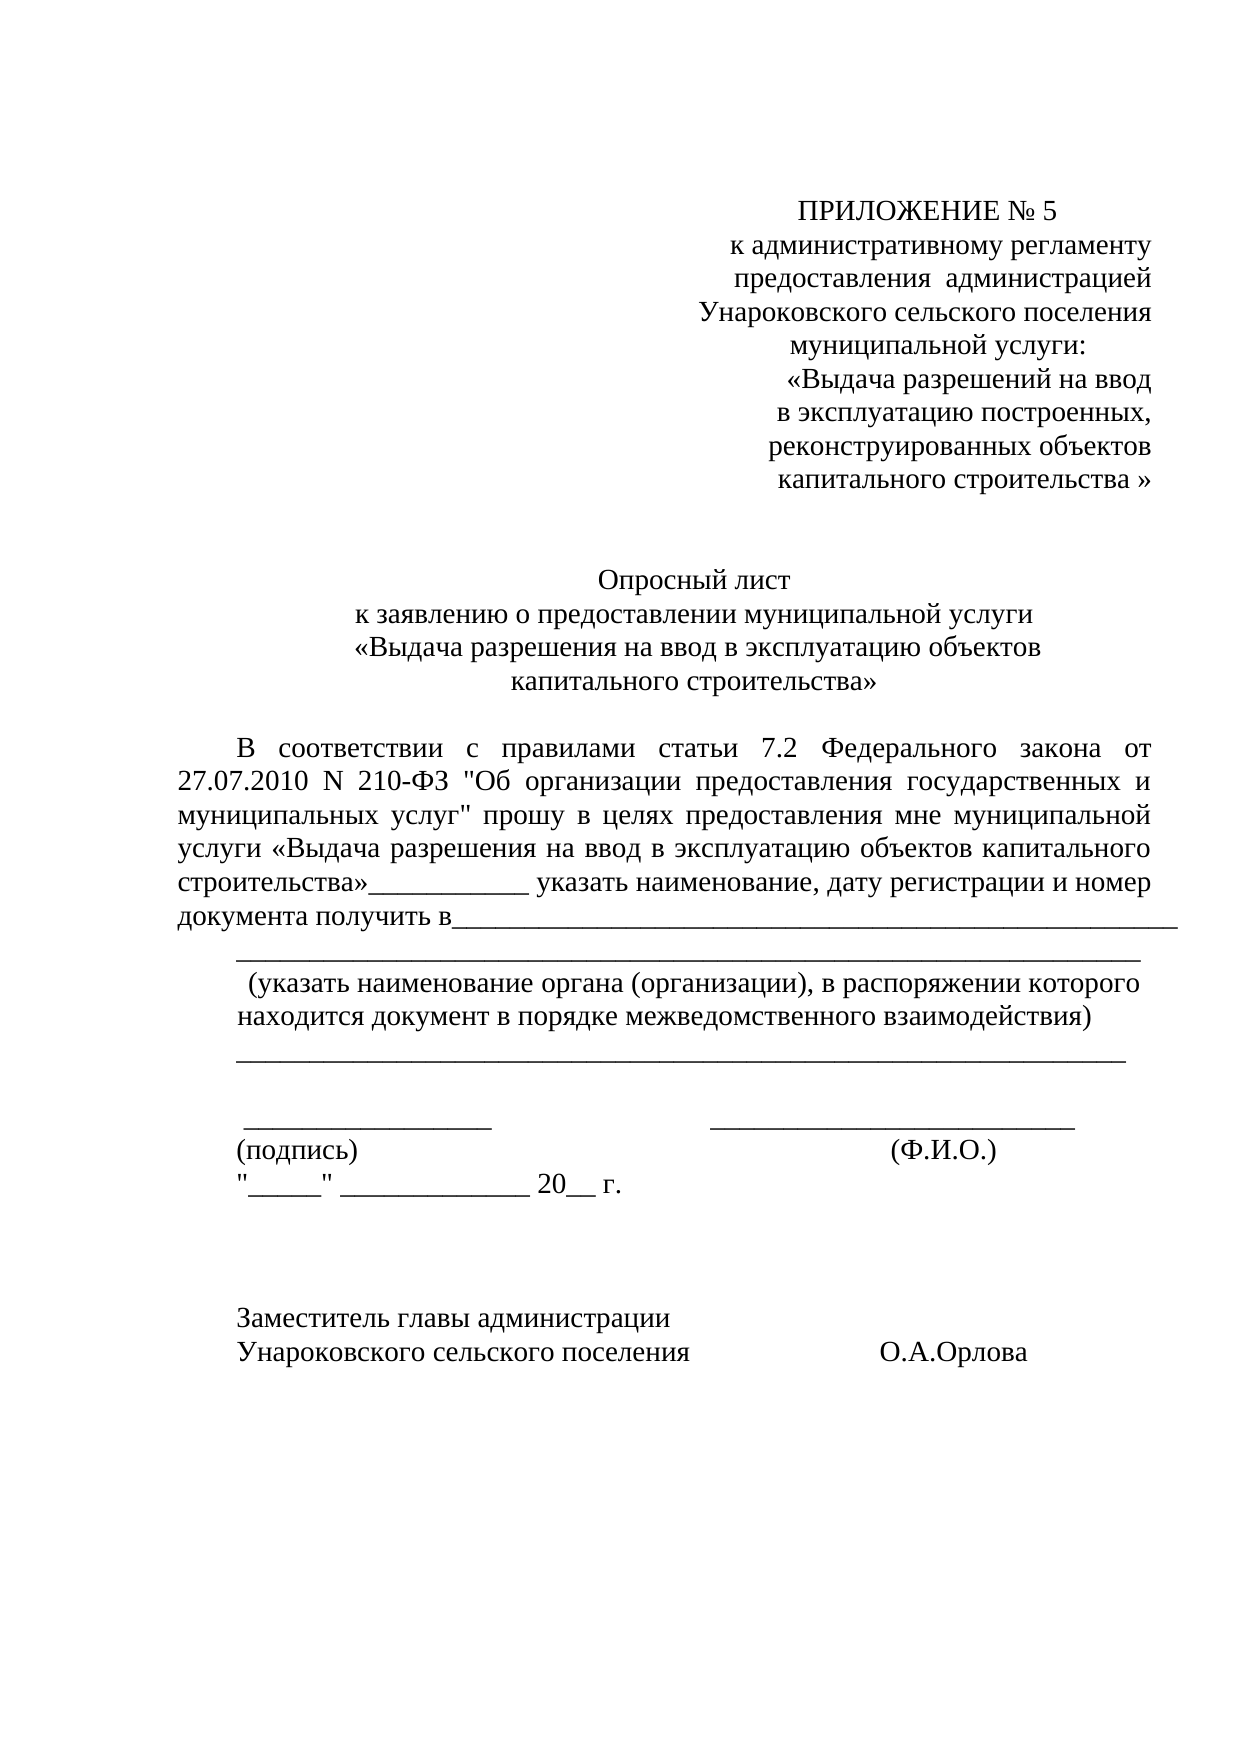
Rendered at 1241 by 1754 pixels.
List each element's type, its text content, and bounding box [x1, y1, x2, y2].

text _____________________________________________________________ [177, 1032, 1152, 1065]
text ______________________________________________________________ [177, 931, 1152, 965]
text «Выдача разрешений на ввод [177, 361, 1152, 394]
text (подпись) (Ф.И.О.) [177, 1132, 1152, 1166]
text в эксплуатацию построенных, [177, 394, 1152, 428]
text ПРИЛОЖЕНИЕ № 5 [177, 193, 1152, 227]
text В соответствии с правилами статьи 7.2 Федерального закона от 27.07.2010 N 210-ФЗ "Об организации предоставления государственных и муниципальных услуг" прошу в целях предоставления мне муниципальной услуги «Выдача разрешения на ввод в эксплуатацию объектов капитального строительства»___________ указать наименование, дату регистрации и номер документа получить в [177, 730, 1152, 931]
text реконструированных объектов [177, 428, 1152, 462]
text капитального строительства» [177, 663, 1152, 696]
text Опросный лист [177, 562, 1152, 596]
text муниципальной услуги: [177, 327, 1152, 361]
text (указать наименование органа (организации), в распоряжении которого находится документ в порядке межведомственного взаимодействия) [177, 965, 1152, 1032]
text Унароковского сельского поселения [177, 294, 1152, 327]
text «Выдача разрешения на ввод в эксплуатацию объектов [177, 629, 1152, 663]
text _________________ _________________________ [177, 1099, 1152, 1132]
text Заместитель главы администрации [177, 1300, 1152, 1334]
text капитального строительства » [177, 462, 1152, 495]
text "_____" _____________ 20__ г. [177, 1166, 1152, 1199]
text предоставления администрацией [177, 260, 1152, 294]
text к заявлению о предоставлении муниципальной услуги [177, 596, 1152, 629]
text к административному регламенту [177, 227, 1152, 260]
text Унароковского сельского поселения О.А.Орлова [177, 1334, 1152, 1367]
